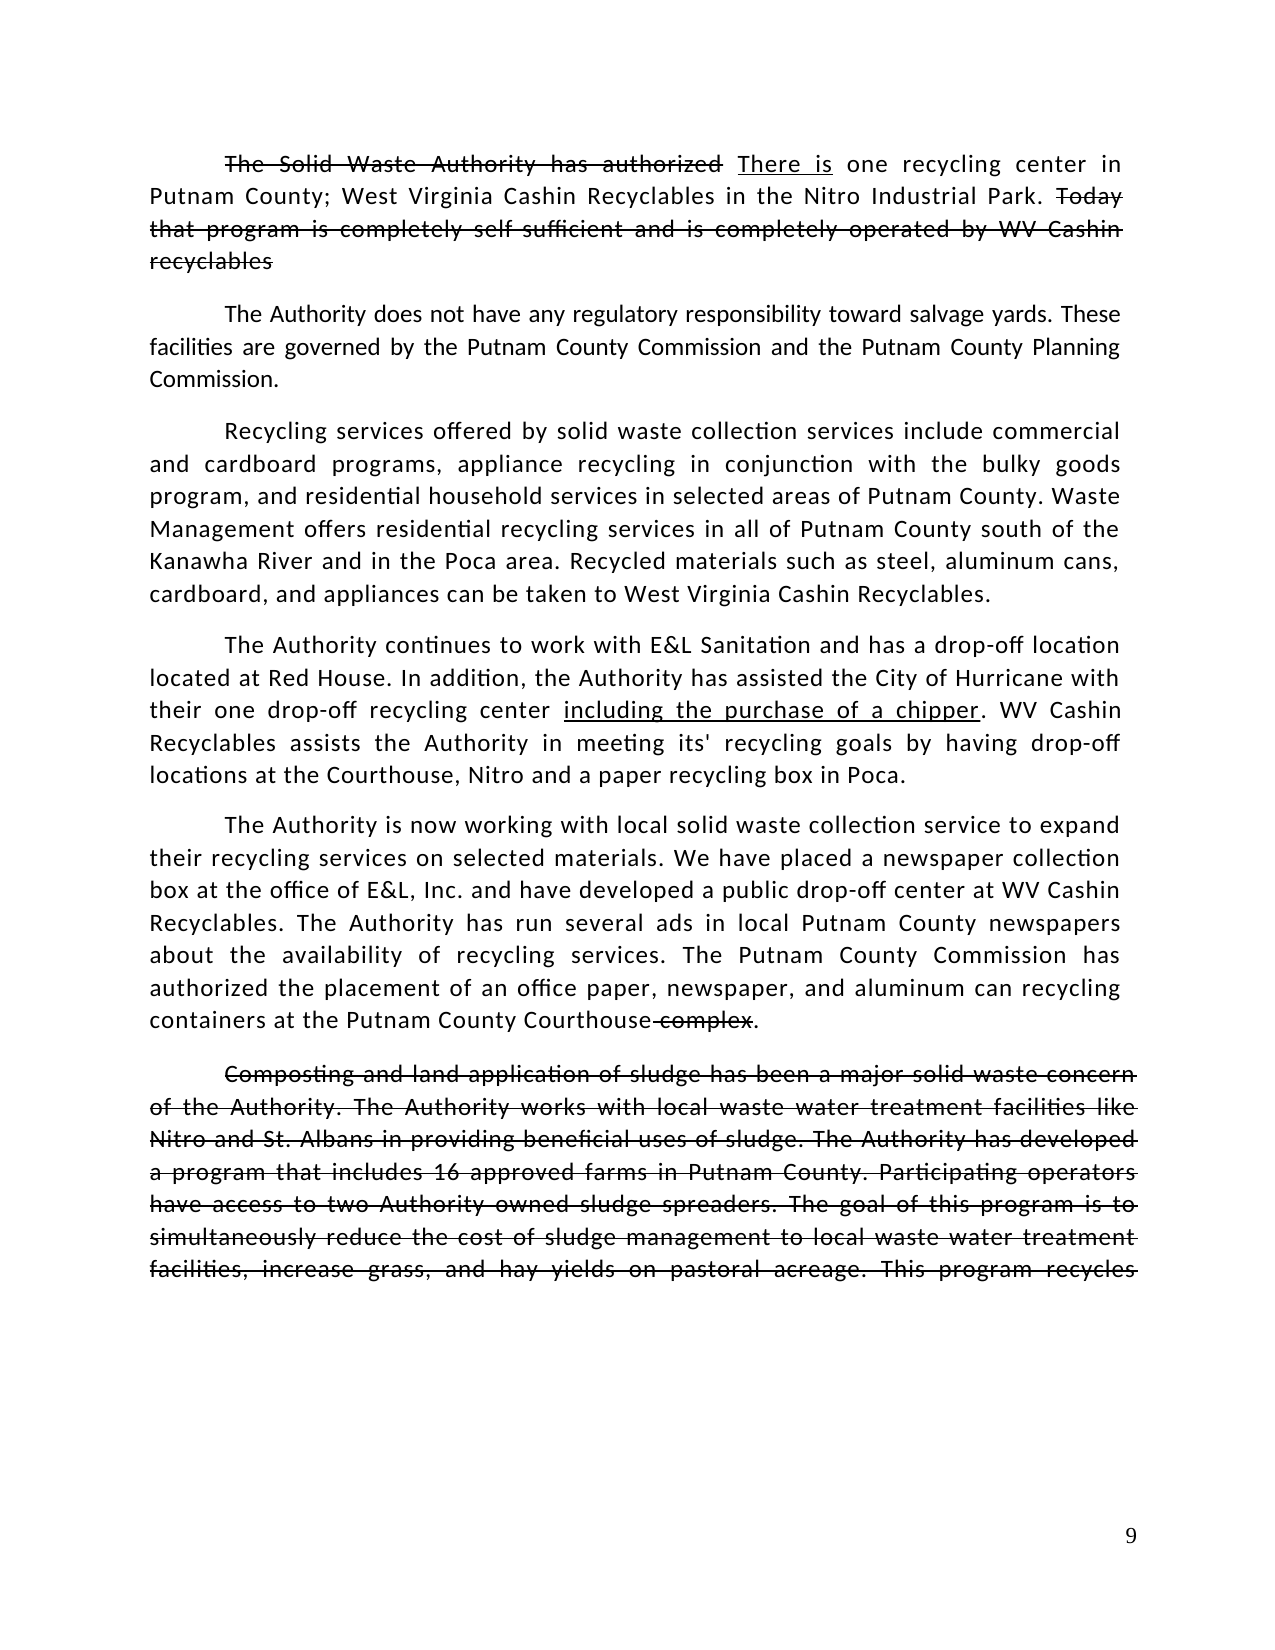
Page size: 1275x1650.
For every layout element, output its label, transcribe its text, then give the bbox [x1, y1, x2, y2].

text Recycling services offered by solid waste collection services include commercial and cardboard programs, appliance recycling in conjunction with the bulky goods program, and residential household services in selected areas of Putnam County. Waste Management offers residential recycling services in all of Putnam County south of the Kanawha River and in the Poca area. Recycled materials such as steel, aluminum cans, cardboard, and appliances can be taken to West Virginia Cashin Recyclables. [149, 413, 1122, 608]
text The Solid Waste Authority has authorized There is one recycling center in Putnam County; West Virginia Cashin Recyclables in the Nitro Industrial Park. Today that program is completely self-sufficient and is completely operated by WV Cashin recyclables [149, 146, 1122, 229]
text The Authority is now working with local solid waste collection service to expand their recycling services on selected materials. We have placed a newspaper collection box at the office of E&L, Inc. and have developed a public drop-off center at WV Cashin Recyclables. The Authority has run several ads in local Putnam County newspapers about the availability of recycling services. The Putnam County Commission has authorized the placement of an office paper, newspaper, and aluminum can recycling containers at the Putnam County Courthouse complex. [149, 808, 1122, 1036]
text The Solid Waste Authority has authorized There is one recycling center in Putnam County; West Virginia Cashin Recyclables in the Nitro Industrial Park. Today that program is completely self-sufficient and is completely operated by WV Cashin recyclables [149, 230, 1122, 276]
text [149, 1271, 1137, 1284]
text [149, 1239, 1137, 1270]
text The Authority continues to work with E&L Sanitation and has a drop-off location located at Red House. In addition, the Authority has assisted the City of Hurricane with their one drop-off recycling center including the purchase of a chipper. WV Cashin Recyclables assists the Authority in meeting its' recycling goals by having drop-off locations at the Courthouse, Nitro and a paper recycling box in Poca. [149, 627, 1122, 790]
text The Authority does not have any regulatory responsibility toward salvage yards. These facilities are governed by the Putnam County Commission and the Putnam County Planning Commission. [149, 296, 1122, 394]
